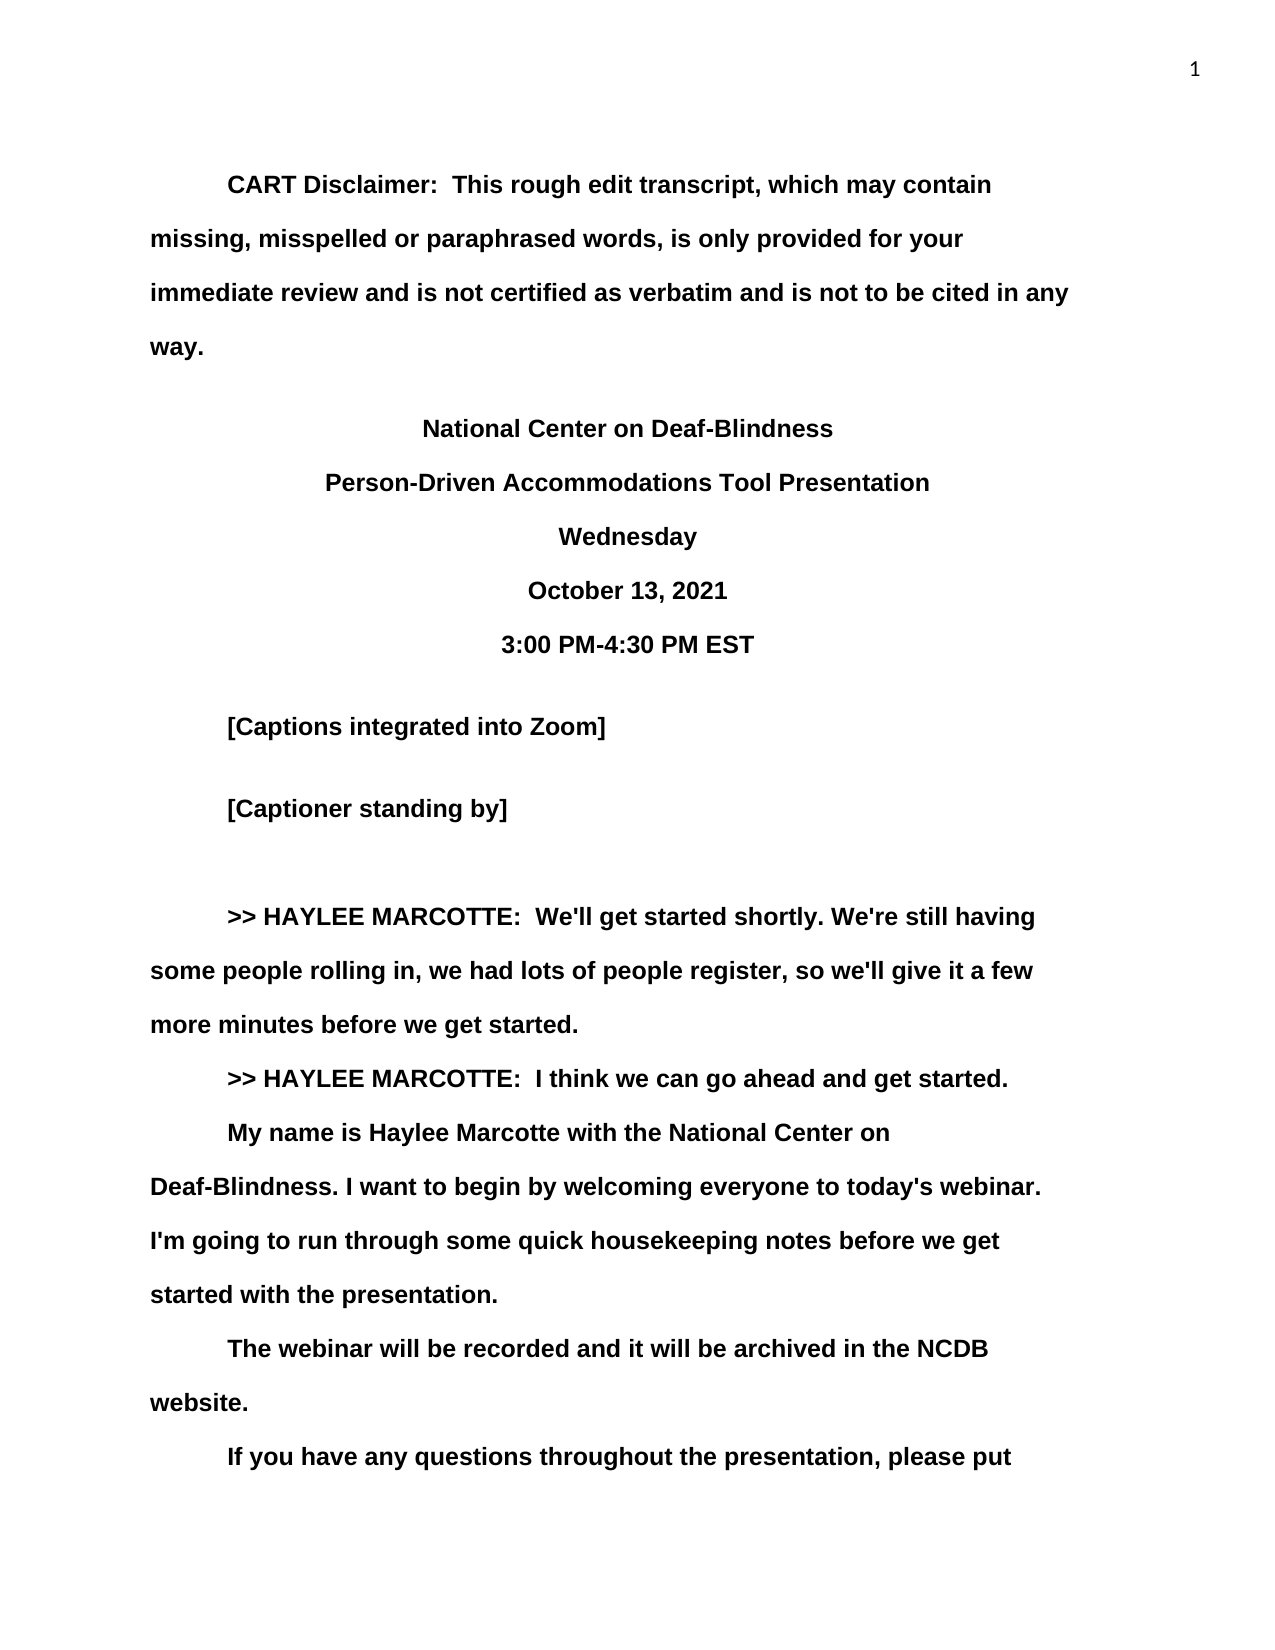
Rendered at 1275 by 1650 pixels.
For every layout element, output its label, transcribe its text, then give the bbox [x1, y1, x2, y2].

text CART Disclaimer: This rough edit transcript, which may contain missing, misspelled or paraphrased words, is only provided for your immediate review and is not certified as verbatim and is not to be cited in any way. [150, 150, 1078, 366]
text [150, 1422, 1078, 1476]
text October 13, 2021 [150, 556, 1078, 610]
text National Center on Deaf-Blindness [150, 394, 1078, 448]
text [Captioner standing by] [150, 774, 1078, 828]
text Person-Driven Accommodations Tool Presentation [150, 448, 1078, 502]
text [Captions integrated into Zoom] [150, 692, 1078, 746]
text My name is Haylee Marcotte with the National Center on Deaf-Blindness. I want to begin by welcoming everyone to today's webinar. I'm going to run through some quick housekeeping notes before we get started with the presentation. [150, 1098, 1078, 1314]
text The webinar will be recorded and it will be archived in the NCDB website. [150, 1314, 1078, 1422]
text >> HAYLEE MARCOTTE: We'll get started shortly. We're still having some people rolling in, we had lots of people register, so we'll give it a few more minutes before we get started. >> HAYLEE MARCOTTE: I think we can go ahead and get started. [150, 828, 1078, 1098]
text Wednesday [150, 502, 1078, 556]
text 3:00 PM-4:30 PM EST [150, 610, 1078, 664]
